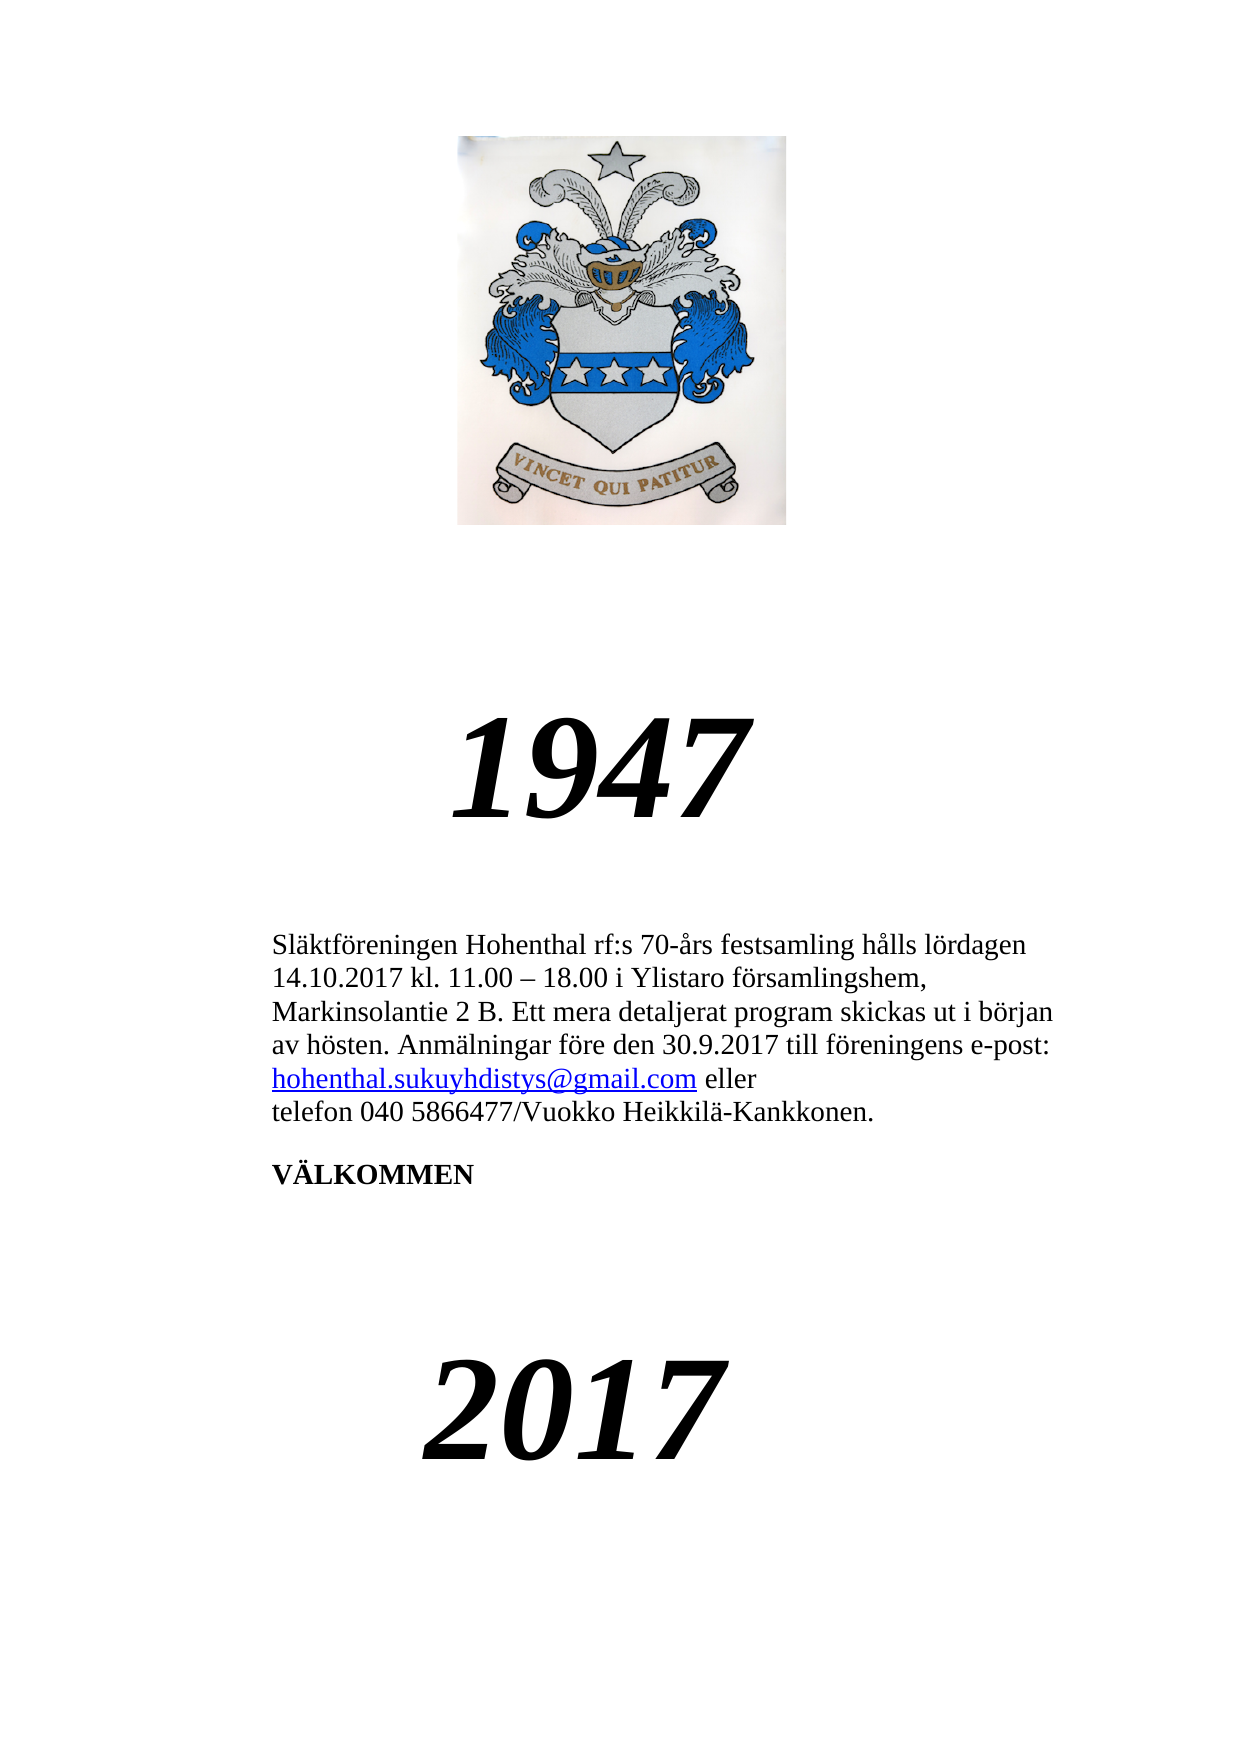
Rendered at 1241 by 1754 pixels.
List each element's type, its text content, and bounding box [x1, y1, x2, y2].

text Markinsolantie 2 B. Ett mera detaljerat program skickas ut i början [0, 994, 1240, 1027]
text av hösten. Anmälningar före den 30.9.2017 till föreningens e-post: hohenthal.sukuyhdistys@gmail.com eller [0, 1027, 1240, 1094]
text telefon 040 5866477/Vuokko Heikkilä-Kankkonen. [0, 1094, 1240, 1128]
picture [457, 136, 787, 525]
text Släktföreningen Hohenthal rf:s 70-års festsamling hålls lördagen [0, 927, 1240, 960]
text 2017 [0, 1320, 1240, 1492]
text 14.10.2017 kl. 11.00 – 18.00 i Ylistaro församlingshem, [0, 960, 1240, 994]
text 1947 [0, 678, 1240, 850]
text VÄLKOMMEN [0, 1157, 1240, 1190]
